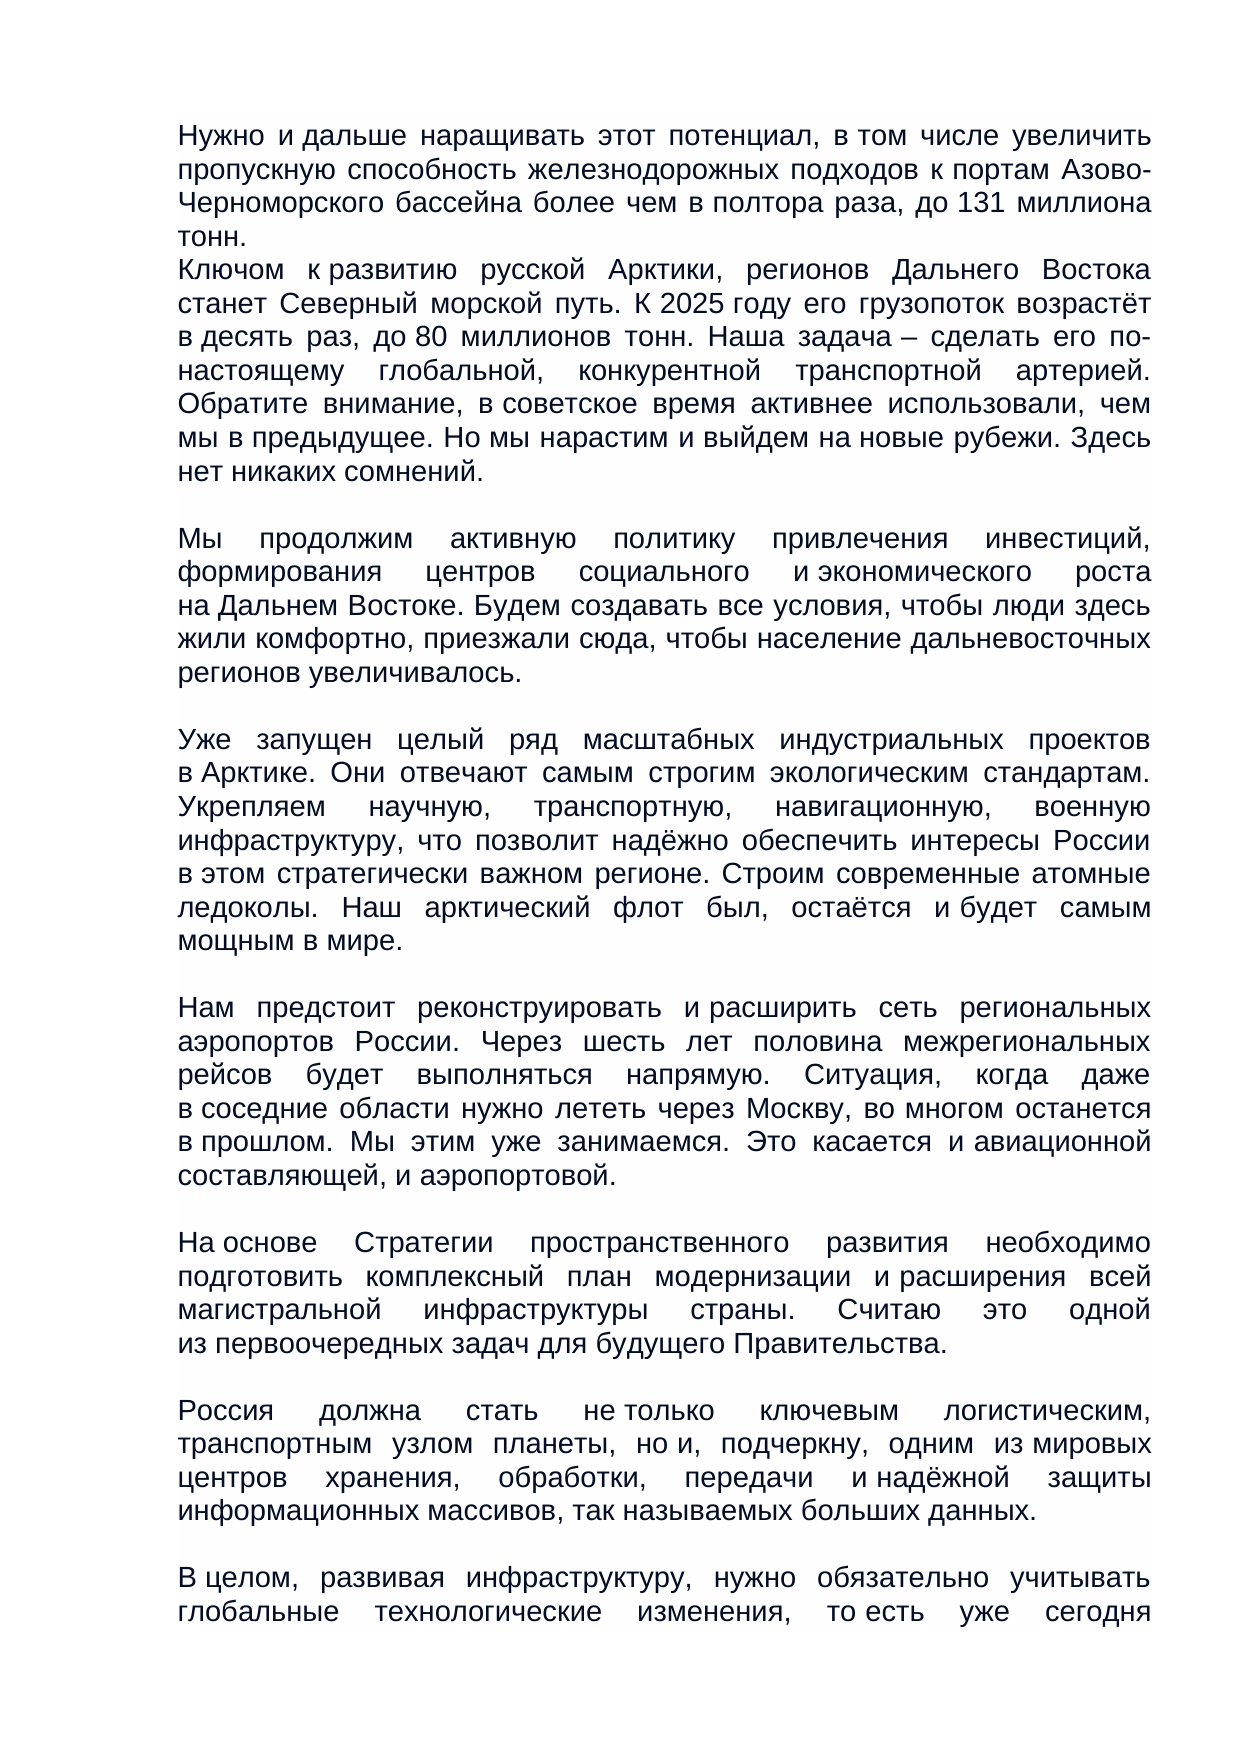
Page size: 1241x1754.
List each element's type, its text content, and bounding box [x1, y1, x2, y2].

text Уже запущен целый ряд масштабных индустриальных проектов в Арктике. Они отвечают самым строгим экологическим стандартам. Укрепляем научную, транспортную, навигационную, военную инфраструктуру, что позволит надёжно обеспечить интересы России в этом стратегически важном регионе. Строим современные атомные ледоколы. Наш арктический флот был, остаётся и будет самым мощным в мире. [177, 722, 1152, 957]
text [177, 1560, 1152, 1627]
text Россия должна стать не только ключевым логистическим, транспортным узлом планеты, но и, подчеркну, одним из мировых центров хранения, обработки, передачи и надёжной защиты информационных массивов, так называемых больших данных. [177, 1393, 1152, 1527]
text Мы продолжим активную политику привлечения инвестиций, формирования центров социального и экономического роста на Дальнем Востоке. Будем создавать все условия, чтобы люди здесь жили комфортно, приезжали сюда, чтобы население дальневосточных регионов увеличивалось. [177, 521, 1152, 688]
text Нам предстоит реконструировать и расширить сеть региональных аэропортов России. Через шесть лет половина межрегиональных рейсов будет выполняться напрямую. Ситуация, когда даже в соседние области нужно лететь через Москву, во многом останется в прошлом. Мы этим уже занимаемся. Это касается и авиационной составляющей, и аэропортовой. [177, 990, 1152, 1191]
text Ключом к развитию русской Арктики, регионов Дальнего Востока станет Северный морской путь. К 2025 году его грузопоток возрастёт в десять раз, до 80 миллионов тонн. Наша задача – сделать его по-настоящему глобальной, конкурентной транспортной артерией. Обратите внимание, в советское время активнее использовали, чем мы в предыдущее. Но мы нарастим и выйдем на новые рубежи. Здесь нет никаких сомнений. [177, 252, 1152, 487]
text На основе Стратегии пространственного развития необходимо подготовить комплексный план модернизации и расширения всей магистральной инфраструктуры страны. Считаю это одной из первоочередных задач для будущего Правительства. [177, 1225, 1152, 1359]
text Нужно и дальше наращивать этот потенциал, в том числе увеличить пропускную способность железнодорожных подходов к портам Азово-Черноморского бассейна более чем в полтора раза, до 131 миллиона тонн. [177, 118, 1152, 252]
